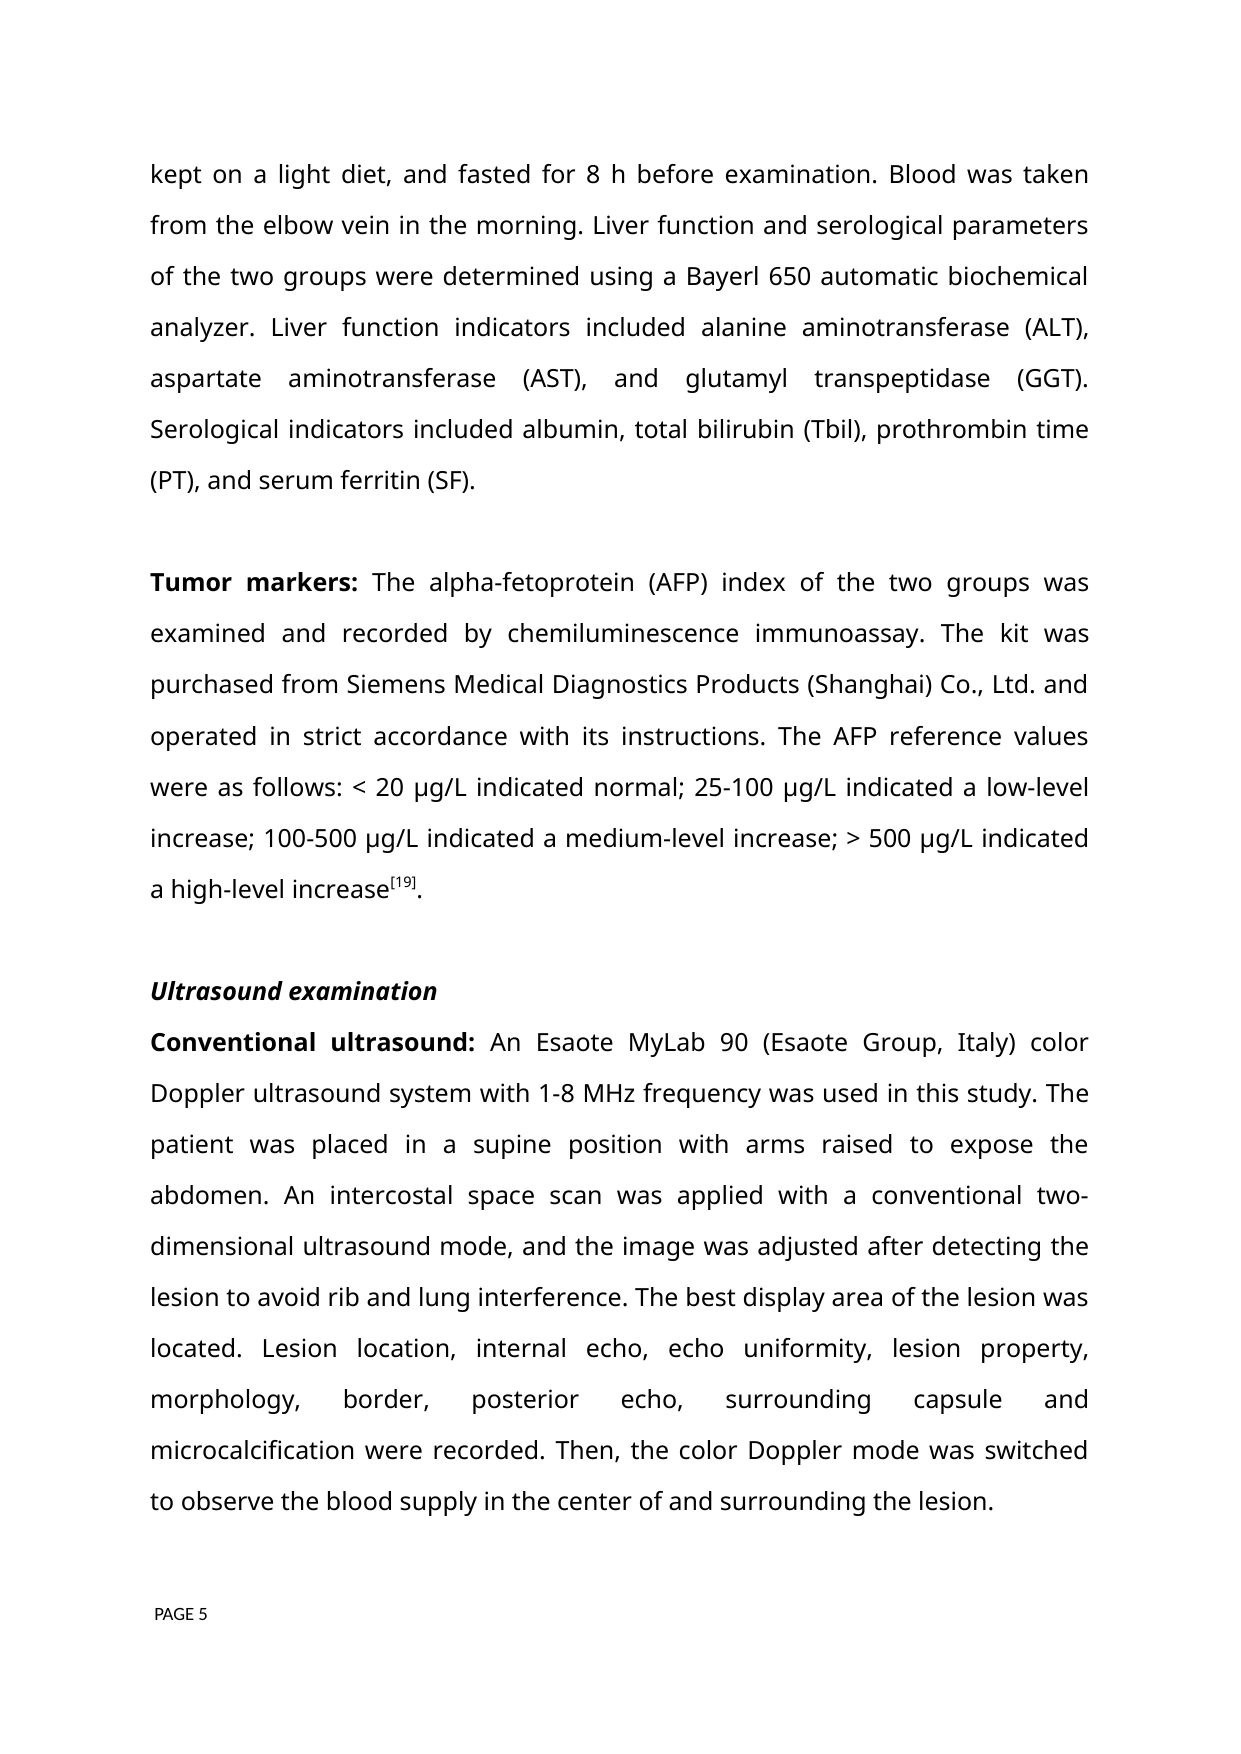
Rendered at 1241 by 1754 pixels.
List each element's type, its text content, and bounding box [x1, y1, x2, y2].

text Ultrasound examination [150, 973, 1090, 1007]
text Conventional ultrasound: An Esaote MyLab 90 (Esaote Group, Italy) color Doppler ultrasound system with 1-8 MHz frequency was used in this study. The patient was placed in a supine position with arms raised to expose the abdomen. An intercostal space scan was applied with a conventional two-dimensional ultrasound mode, and the image was adjusted after detecting the lesion to avoid rib and lung interference. The best display area of the lesion was located. Lesion location, internal echo, echo uniformity, lesion property, morphology, border, posterior echo, surrounding capsule and microcalcification were recorded. Then, the color Doppler mode was switched to observe the blood supply in the center of and surrounding the lesion. [150, 1024, 1090, 1518]
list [150, 157, 1090, 497]
text Tumor markers: The alpha-fetoprotein (AFP) index of the two groups was examined and recorded by chemiluminescence immunoassay. The kit was purchased from Siemens Medical Diagnostics Products (Shanghai) Co., Ltd. and operated in strict accordance with its instructions. The AFP reference values were as follows: < 20 μg/L indicated normal; 25-100 μg/L indicated a low-level increase; 100-500 μg/L indicated a medium-level increase; > 500 μg/L indicated a high-level increase[19]. [150, 565, 1090, 905]
